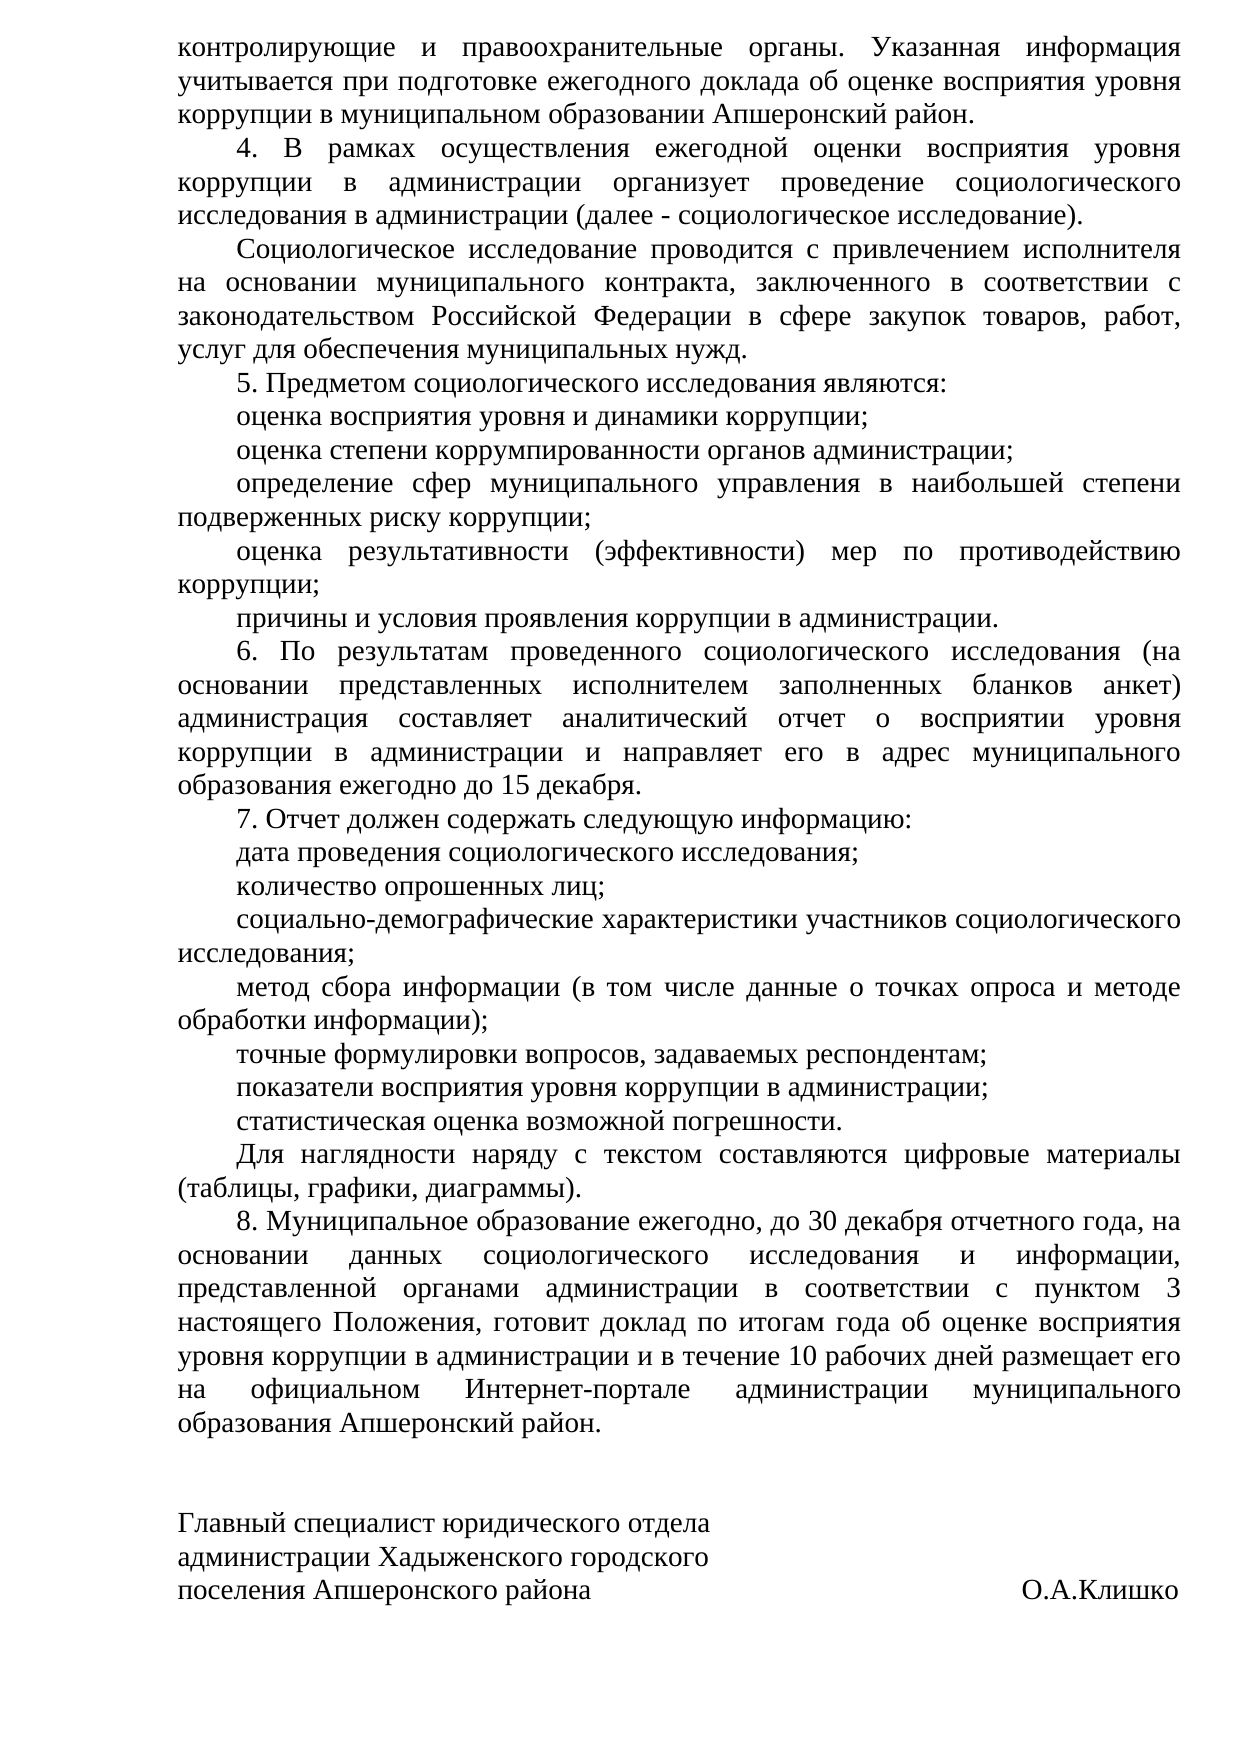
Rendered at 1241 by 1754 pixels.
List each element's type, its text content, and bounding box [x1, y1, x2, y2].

text количество опрошенных лиц; [177, 868, 1182, 902]
text причины и условия проявления коррупции в администрации. [177, 600, 1182, 633]
text метод сбора информации (в том числе данные о точках опроса и методе обработки информации); [177, 969, 1182, 1036]
text определение сфер муниципального управления в наибольшей степени подверженных риску коррупции; [177, 466, 1182, 533]
text поселения Апшеронского района О.А.Клишко [177, 1572, 1182, 1606]
text администрации Хадыженского городского [177, 1539, 1182, 1572]
text 7. Отчет должен содержать следующую информацию: [177, 801, 1182, 834]
text 4. В рамках осуществления ежегодной оценки восприятия уровня коррупции в администрации организует проведение социологического исследования в администрации (далее - социологическое исследование). [177, 130, 1182, 231]
text оценка результативности (эффективности) мер по противодействию коррупции; [177, 533, 1182, 600]
text дата проведения социологического исследования; [177, 834, 1182, 868]
text оценка степени коррумпированности органов администрации; [177, 432, 1182, 466]
text Социологическое исследование проводится с привлечением исполнителя на основании муниципального контракта, заключенного в соответствии с законодательством Российской Федерации в сфере закупок товаров, работ, услуг для обеспечения муниципальных нужд. [177, 231, 1182, 365]
text оценка восприятия уровня и динамики коррупции; [177, 398, 1182, 432]
text точные формулировки вопросов, задаваемых респондентам; [177, 1036, 1182, 1069]
text 5. Предметом социологического исследования являются: [177, 365, 1182, 398]
text 8. Муниципальное образование ежегодно, до 30 декабря отчетного года, на основании данных социологического исследования и информации, представленной органами администрации в соответствии с пунктом 3 настоящего Положения, готовит доклад по итогам года об оценке восприятия уровня коррупции в администрации и в течение 10 рабочих дней размещает его на официальном Интернет-портале администрации муниципального образования Апшеронский район. [177, 1203, 1182, 1438]
text Для наглядности наряду с текстом составляются цифровые материалы (таблицы, графики, диаграммы). [177, 1136, 1182, 1203]
text показатели восприятия уровня коррупции в администрации; [177, 1069, 1182, 1103]
text 6. По результатам проведенного социологического исследования (на основании представленных исполнителем заполненных бланков анкет) администрация составляет аналитический отчет о восприятии уровня коррупции в администрации и направляет его в адрес муниципального образования ежегодно до 15 декабря. [177, 633, 1182, 801]
text статистическая оценка возможной погрешности. [177, 1103, 1182, 1136]
text социально-демографические характеристики участников социологического исследования; [177, 902, 1182, 969]
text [177, 29, 1182, 130]
text Главный специалист юридического отдела [177, 1505, 1182, 1539]
